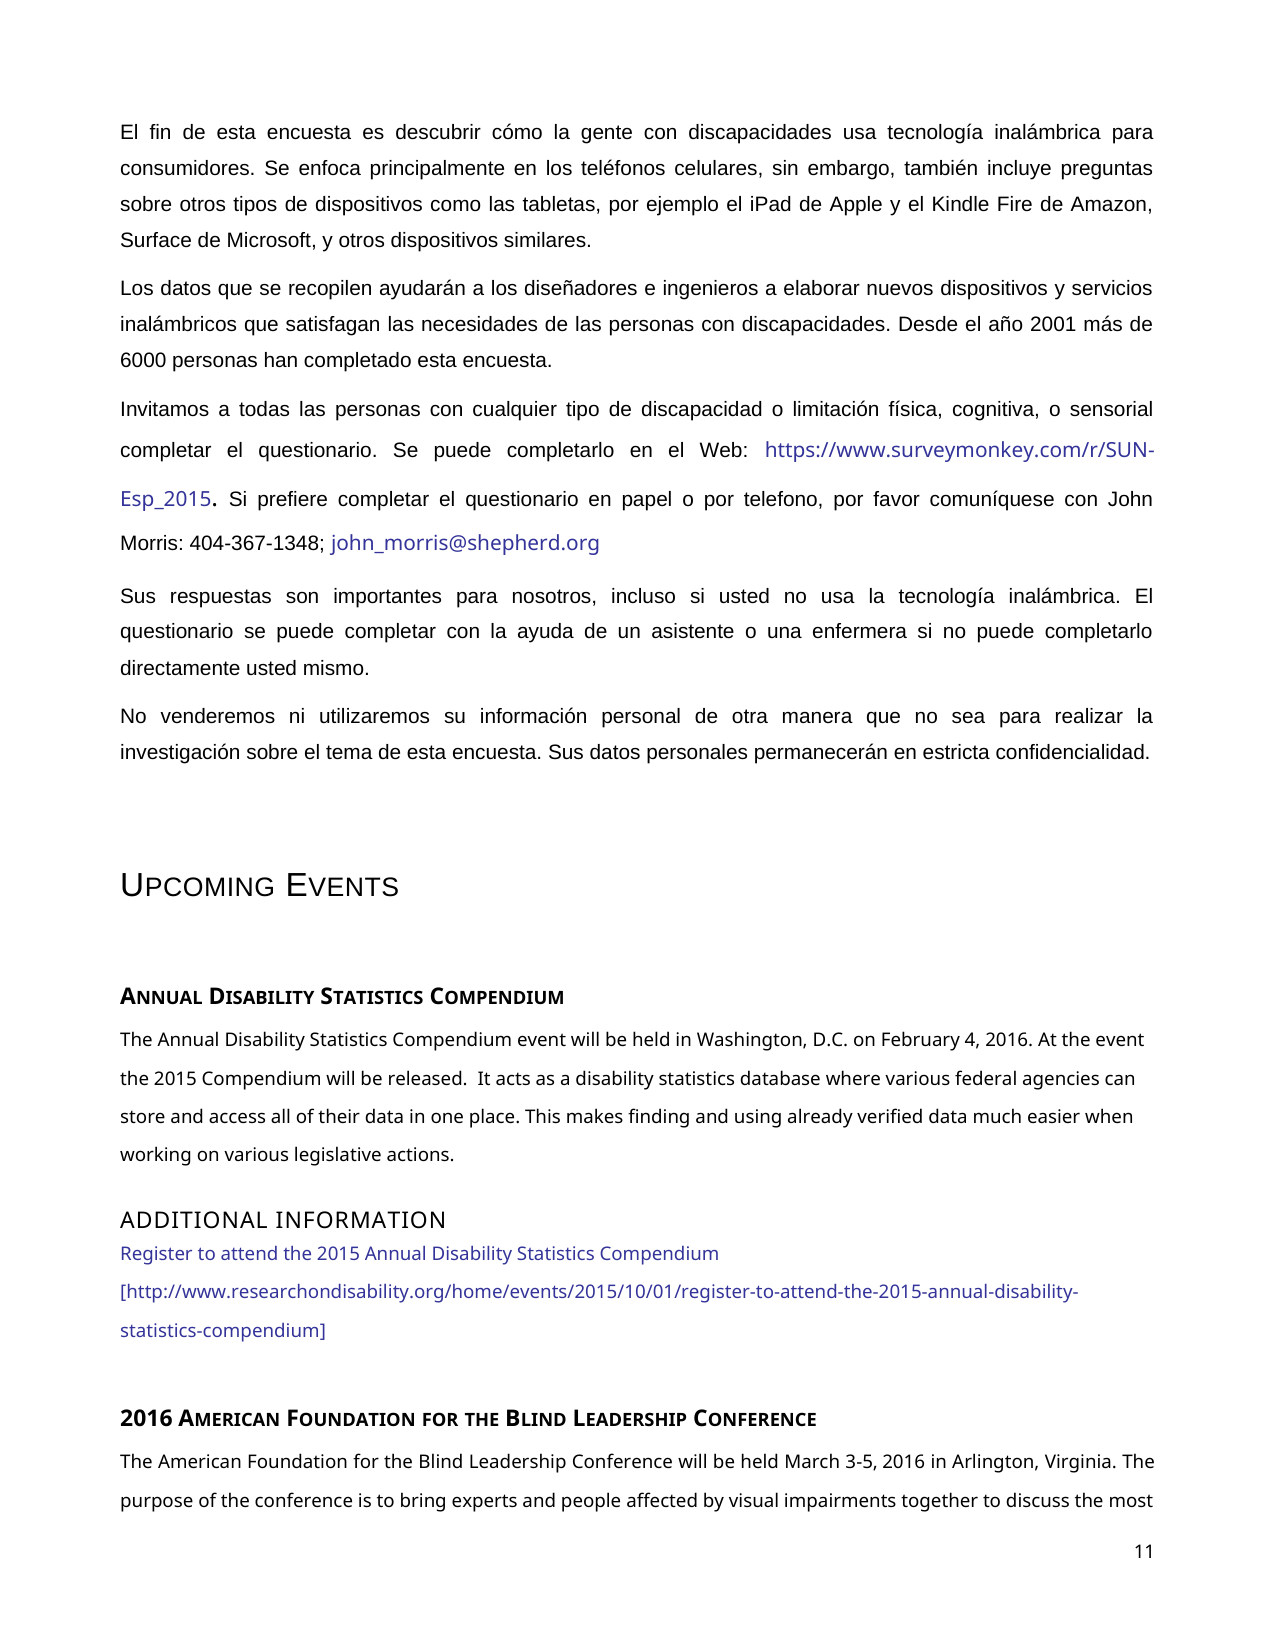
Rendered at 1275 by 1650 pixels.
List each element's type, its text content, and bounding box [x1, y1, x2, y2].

text Invitamos a todas las personas con cualquier tipo de discapacidad o limitación física, cognitiva, o sensorial completar el questionario. Se puede completarlo en el Web: https://www.surveymonkey.com/r/SUN-Esp_2015. Si prefiere completar el questionario en papel o por telefono, por favor comuníquese con John Morris: 404-367-1348; john_morris@shepherd.org [120, 397, 1155, 557]
text Register to attend the 2015 Annual Disability Statistics Compendium [120, 1240, 1155, 1266]
text 2016 American Foundation for the Blind Leadership Conference [120, 1402, 1155, 1433]
text No venderemos ni utilizaremos su información personal de otra manera que no sea para realizar la investigación sobre el tema de esta encuesta. Sus datos personales permanecerán en estricta confidencialidad. [120, 704, 1155, 764]
subtitle ADDITIONAL INFORMATION [120, 1204, 1155, 1236]
text The Annual Disability Statistics Compendium event will be held in Washington, D.C. on February 4, 2016. At the event the 2015 Compendium will be released. It acts as a disability statistics database where various federal agencies can store and access all of their data in one place. This makes finding and using already verified data much easier when working on various legislative actions. [120, 1027, 1155, 1167]
text Annual Disability Statistics Compendium [120, 980, 1155, 1011]
subtitle Upcoming Events [120, 864, 1155, 903]
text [120, 1449, 1155, 1513]
text Los datos que se recopilen ayudarán a los diseñadores e ingenieros a elaborar nuevos dispositivos y servicios inalámbricos que satisfagan las necesidades de las personas con discapacidades. Desde el año 2001 más de 6000 personas han completado esta encuesta. [120, 276, 1155, 372]
text Sus respuestas son importantes para nosotros, incluso si usted no usa la tecnología inalámbrica. El questionario se puede completar con la ayuda de un asistente o una enfermera si no puede completarlo directamente usted mismo. [120, 583, 1155, 679]
text [http://www.researchondisability.org/home/events/2015/10/01/register-to-attend-the-2015-annual-disability-statistics-compendium] [120, 1279, 1155, 1342]
text El fin de esta encuesta es descubrir cómo la gente con discapacidades usa tecnología inalámbrica para consumidores. Se enfoca principalmente en los teléfonos celulares, sin embargo, también incluye preguntas sobre otros tipos de dispositivos como las tabletas, por ejemplo el iPad de Apple y el Kindle Fire de Amazon, Surface de Microsoft, y otros dispositivos similares. [120, 120, 1155, 252]
